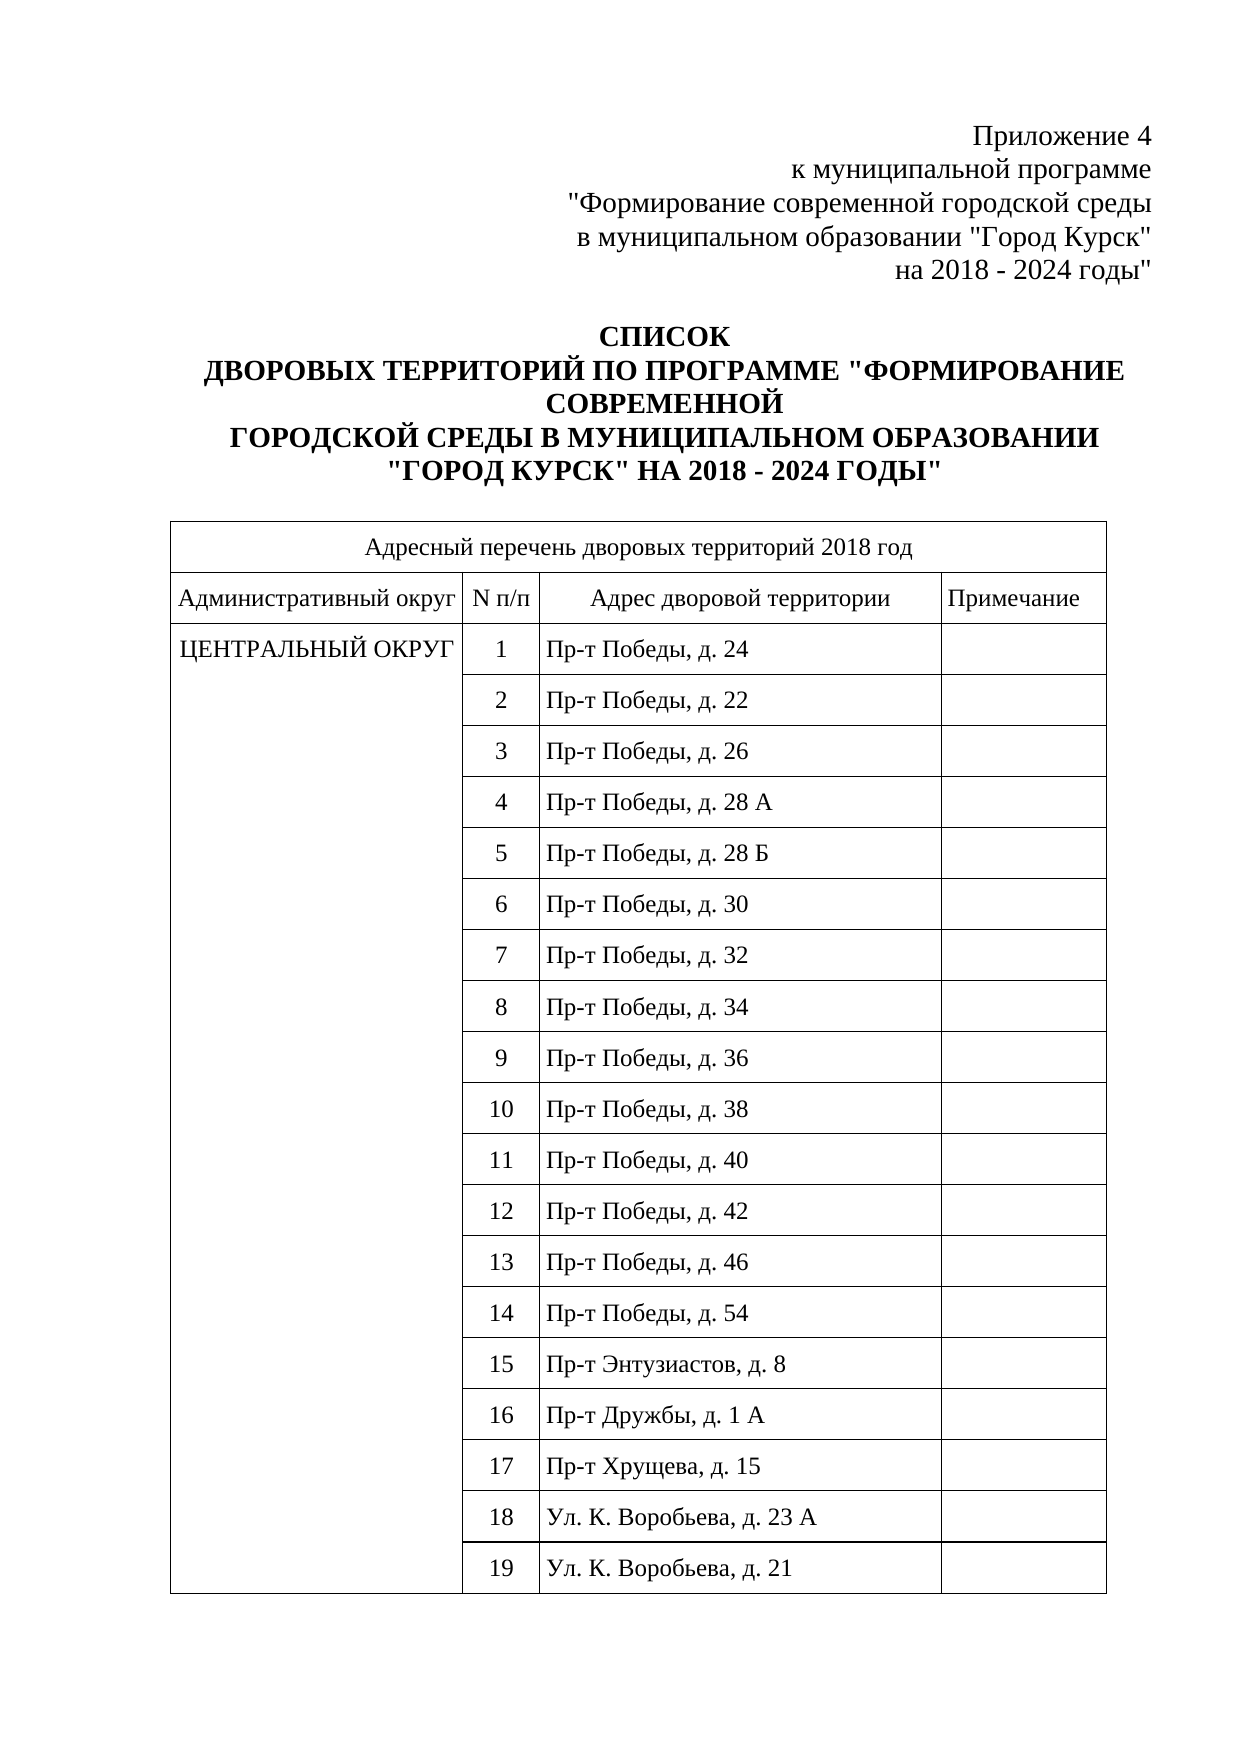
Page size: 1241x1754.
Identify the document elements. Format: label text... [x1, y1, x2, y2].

table_cell Пр-т Победы, д. 24 [540, 624, 941, 674]
table_cell [942, 777, 1106, 827]
table_cell 16 [463, 1389, 539, 1439]
text СПИСОК [177, 319, 1152, 353]
table_cell [942, 675, 1106, 725]
table_cell [942, 981, 1106, 1031]
table_cell N п/п [463, 573, 539, 623]
table_cell [942, 930, 1106, 980]
text ГОРОДСКОЙ СРЕДЫ В МУНИЦИПАЛЬНОМ ОБРАЗОВАНИИ [177, 420, 1152, 453]
table_cell 15 [463, 1338, 539, 1388]
table_cell Пр-т Победы, д. 36 [540, 1032, 941, 1082]
table_cell [942, 1236, 1106, 1286]
table_cell Пр-т Победы, д. 28 А [540, 777, 941, 827]
table_cell Пр-т Победы, д. 30 [540, 879, 941, 929]
table_cell Пр-т Дружбы, д. 1 А [540, 1389, 941, 1439]
table_cell 18 [463, 1491, 539, 1541]
table_cell [942, 828, 1106, 878]
table_cell 13 [463, 1236, 539, 1286]
table_cell Административный округ [171, 573, 462, 623]
table_cell 14 [463, 1287, 539, 1337]
table_cell [942, 624, 1106, 674]
table_cell 4 [463, 777, 539, 827]
table_cell 7 [463, 930, 539, 980]
table_cell [942, 726, 1106, 776]
text на 2018 - 2024 годы" [177, 252, 1152, 286]
table_cell 3 [463, 726, 539, 776]
table_cell 6 [463, 879, 539, 929]
table_header Адресный перечень дворовых территорий 2018 год [171, 522, 1106, 572]
table_cell [942, 1338, 1106, 1388]
table_cell Пр-т Хрущева, д. 15 [540, 1440, 941, 1490]
table_cell [942, 1389, 1106, 1439]
table_cell 5 [463, 828, 539, 878]
table_cell ЦЕНТРАЛЬНЫЙ ОКРУГ [171, 624, 462, 1592]
table_cell 8 [463, 981, 539, 1031]
text ДВОРОВЫХ ТЕРРИТОРИЙ ПО ПРОГРАММЕ "ФОРМИРОВАНИЕ СОВРЕМЕННОЙ [177, 353, 1152, 420]
table_cell Пр-т Победы, д. 40 [540, 1134, 941, 1184]
table_cell Адрес дворовой территории [540, 573, 941, 623]
table_cell 19 [463, 1543, 539, 1592]
text Приложение 4 [177, 118, 1152, 152]
table_cell 9 [463, 1032, 539, 1082]
table_cell [942, 1185, 1106, 1235]
text к муниципальной программе [177, 152, 1152, 185]
table_cell 1 [463, 624, 539, 674]
table_cell Пр-т Победы, д. 38 [540, 1083, 941, 1133]
table_cell Ул. К. Воробьева, д. 23 А [540, 1491, 941, 1541]
table_cell Пр-т Победы, д. 32 [540, 930, 941, 980]
table_cell 2 [463, 675, 539, 725]
table_cell Примечание [942, 573, 1106, 623]
table_cell Пр-т Победы, д. 42 [540, 1185, 941, 1235]
text в муниципальном образовании "Город Курск" [177, 219, 1152, 252]
table_cell 17 [463, 1440, 539, 1490]
table_cell Пр-т Победы, д. 28 Б [540, 828, 941, 878]
text "Формирование современной городской среды [177, 185, 1152, 219]
table_cell 10 [463, 1083, 539, 1133]
table_cell [942, 1440, 1106, 1490]
table_cell Пр-т Победы, д. 46 [540, 1236, 941, 1286]
table_cell [942, 1543, 1106, 1592]
table_cell [942, 1287, 1106, 1337]
table_cell 11 [463, 1134, 539, 1184]
table_cell [942, 1083, 1106, 1133]
table_cell Пр-т Победы, д. 54 [540, 1287, 941, 1337]
table_cell 12 [463, 1185, 539, 1235]
table_cell [942, 1134, 1106, 1184]
table_cell [942, 879, 1106, 929]
table_cell Пр-т Победы, д. 34 [540, 981, 941, 1031]
table_cell Пр-т Энтузиастов, д. 8 [540, 1338, 941, 1388]
table_cell Пр-т Победы, д. 26 [540, 726, 941, 776]
table_cell Пр-т Победы, д. 22 [540, 675, 941, 725]
table_cell Ул. К. Воробьева, д. 21 [540, 1543, 941, 1592]
text "ГОРОД КУРСК" НА 2018 - 2024 ГОДЫ" [177, 453, 1152, 487]
table_cell [942, 1491, 1106, 1541]
table_cell [942, 1032, 1106, 1082]
